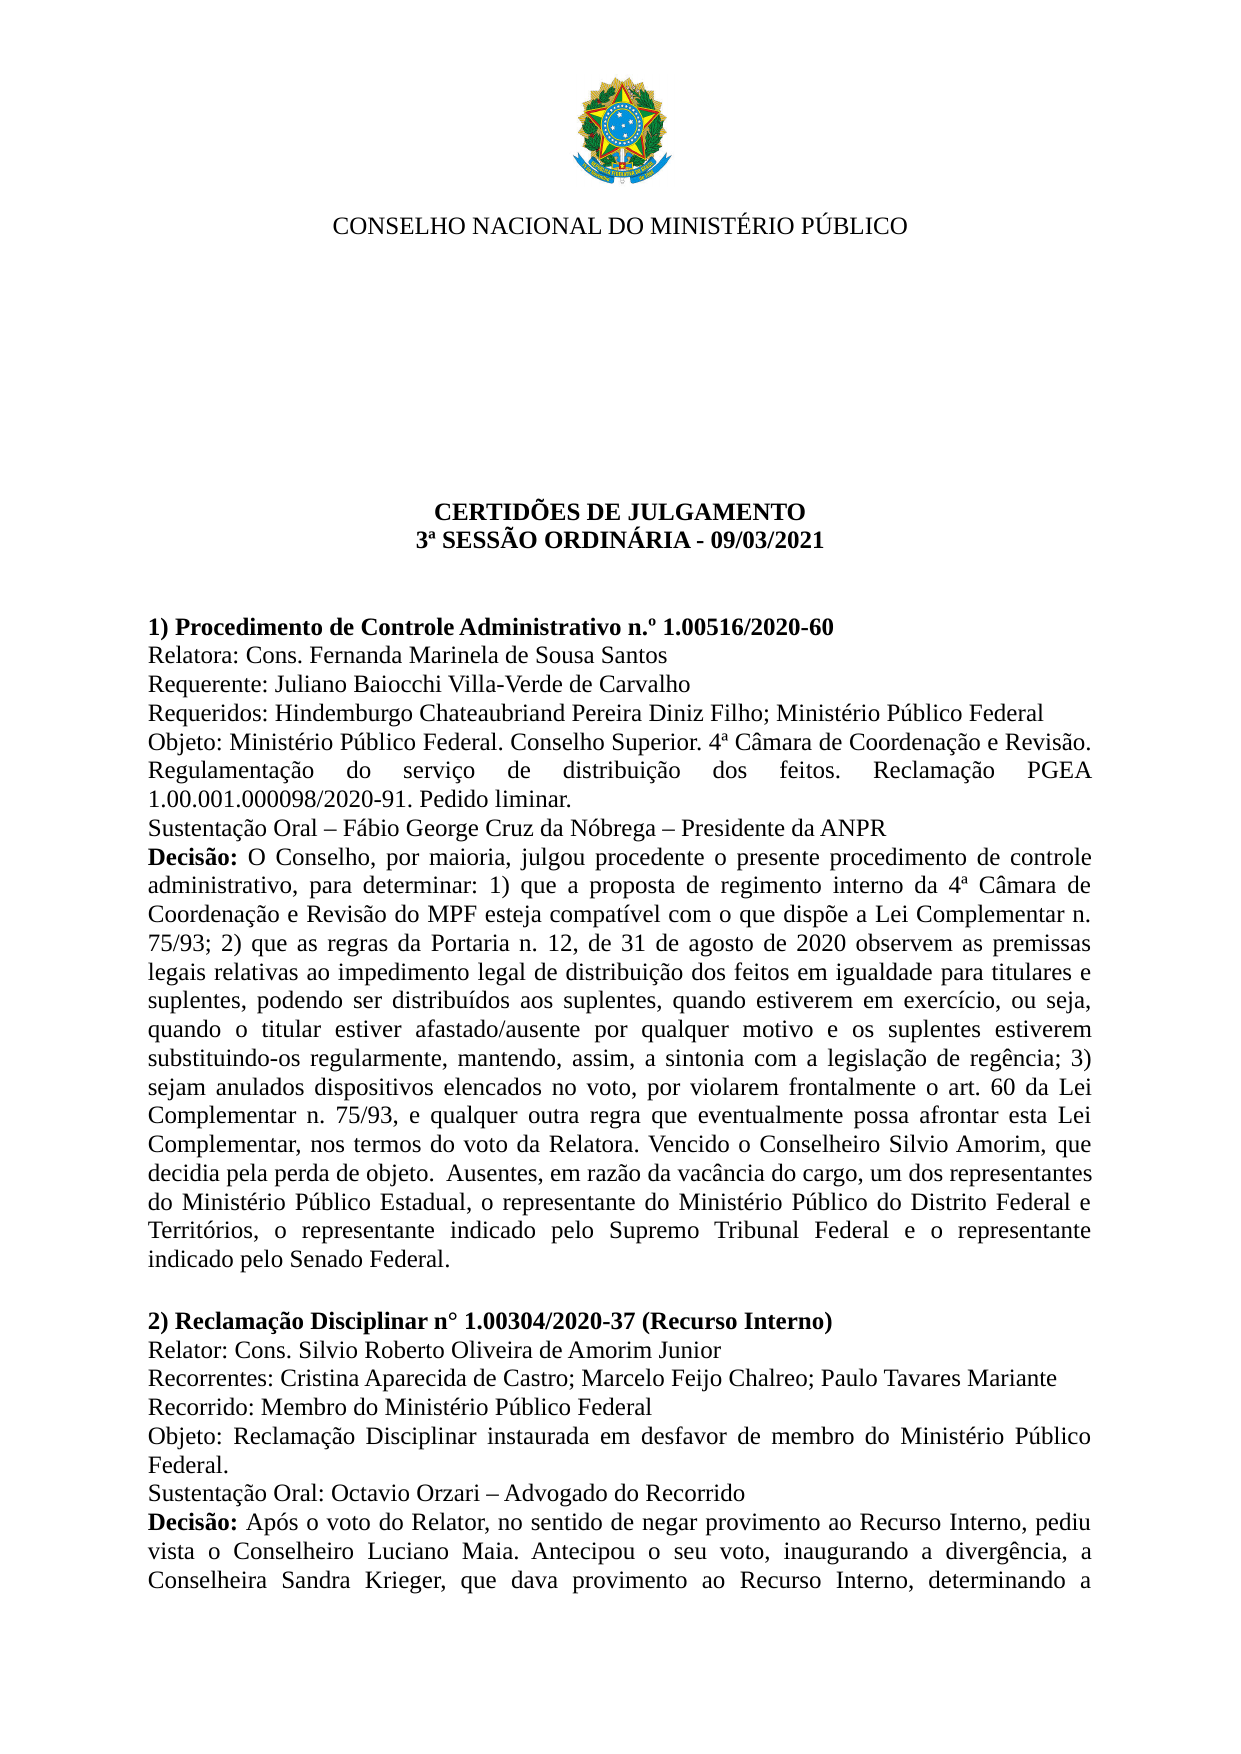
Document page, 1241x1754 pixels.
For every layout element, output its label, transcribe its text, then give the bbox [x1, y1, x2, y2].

text Requerente: Juliano Baiocchi Villa-Verde de Carvalho [148, 669, 1093, 698]
text Objeto: Ministério Público Federal. Conselho Superior. 4ª Câmara de Coordenação e Revisão. Regulamentação do serviço de distribuição dos feitos. Reclamação PGEA 1.00.001.000098/2020-91. Pedido liminar. [148, 727, 1093, 813]
text CERTIDÕES DE JULGAMENTO [148, 497, 1093, 526]
text Decisão: O Conselho, por maioria, julgou procedente o presente procedimento de controle administrativo, para determinar: 1) que a proposta de regimento interno da 4ª Câmara de Coordenação e Revisão do MPF esteja compatível com o que dispõe a Lei Complementar n. 75/93; 2) que as regras da Portaria n. 12, de 31 de agosto de 2020 observem as premissas legais relativas ao impedimento legal de distribuição dos feitos em igualdade para titulares e suplentes, podendo ser distribuídos aos suplentes, quando estiverem em exercício, ou seja, quando o titular estiver afastado/ausente por qualquer motivo e os suplentes estiverem substituindo-os regularmente, mantendo, assim, a sintonia com a legislação de regência; 3) sejam anulados dispositivos elencados no voto, por violarem frontalmente o art. 60 da Lei Complementar n. 75/93, e qualquer outra regra que eventualmente possa afrontar esta Lei Complementar, nos termos do voto da Relatora. Vencido o Conselheiro Silvio Amorim, que decidia pela perda de objeto. Ausentes, em razão da vacância do cargo, um dos representantes do Ministério Público Estadual, o representante do Ministério Público do Distrito Federal e Territórios, o representante indicado pelo Supremo Tribunal Federal e o representante indicado pelo Senado Federal. [148, 842, 1093, 1273]
text Requeridos: Hindemburgo Chateaubriand Pereira Diniz Filho; Ministério Público Federal [148, 698, 1093, 727]
text Relator: Cons. Silvio Roberto Oliveira de Amorim Junior [148, 1335, 1093, 1363]
text Sustentação Oral – Fábio George Cruz da Nóbrega – Presidente da ANPR [148, 813, 1093, 842]
text 3ª SESSÃO ORDINÁRIA - 09/03/2021 [148, 526, 1093, 554]
text 2) Reclamação Disciplinar n° 1.00304/2020-37 (Recurso Interno) [148, 1306, 1093, 1335]
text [148, 1507, 1093, 1593]
text 1) Procedimento de Controle Administrativo n.º 1.00516/2020-60 [148, 612, 1093, 641]
text Sustentação Oral: Octavio Orzari – Advogado do Recorrido [148, 1478, 1093, 1507]
text Relatora: Cons. Fernanda Marinela de Sousa Santos [148, 641, 1093, 669]
text Recorrido: Membro do Ministério Público Federal [148, 1392, 1093, 1421]
text Recorrentes: Cristina Aparecida de Castro; Marcelo Feijo Chalreo; Paulo Tavares Mariante [148, 1363, 1093, 1392]
text Objeto: Reclamação Disciplinar instaurada em desfavor de membro do Ministério Público Federal. [148, 1421, 1093, 1478]
